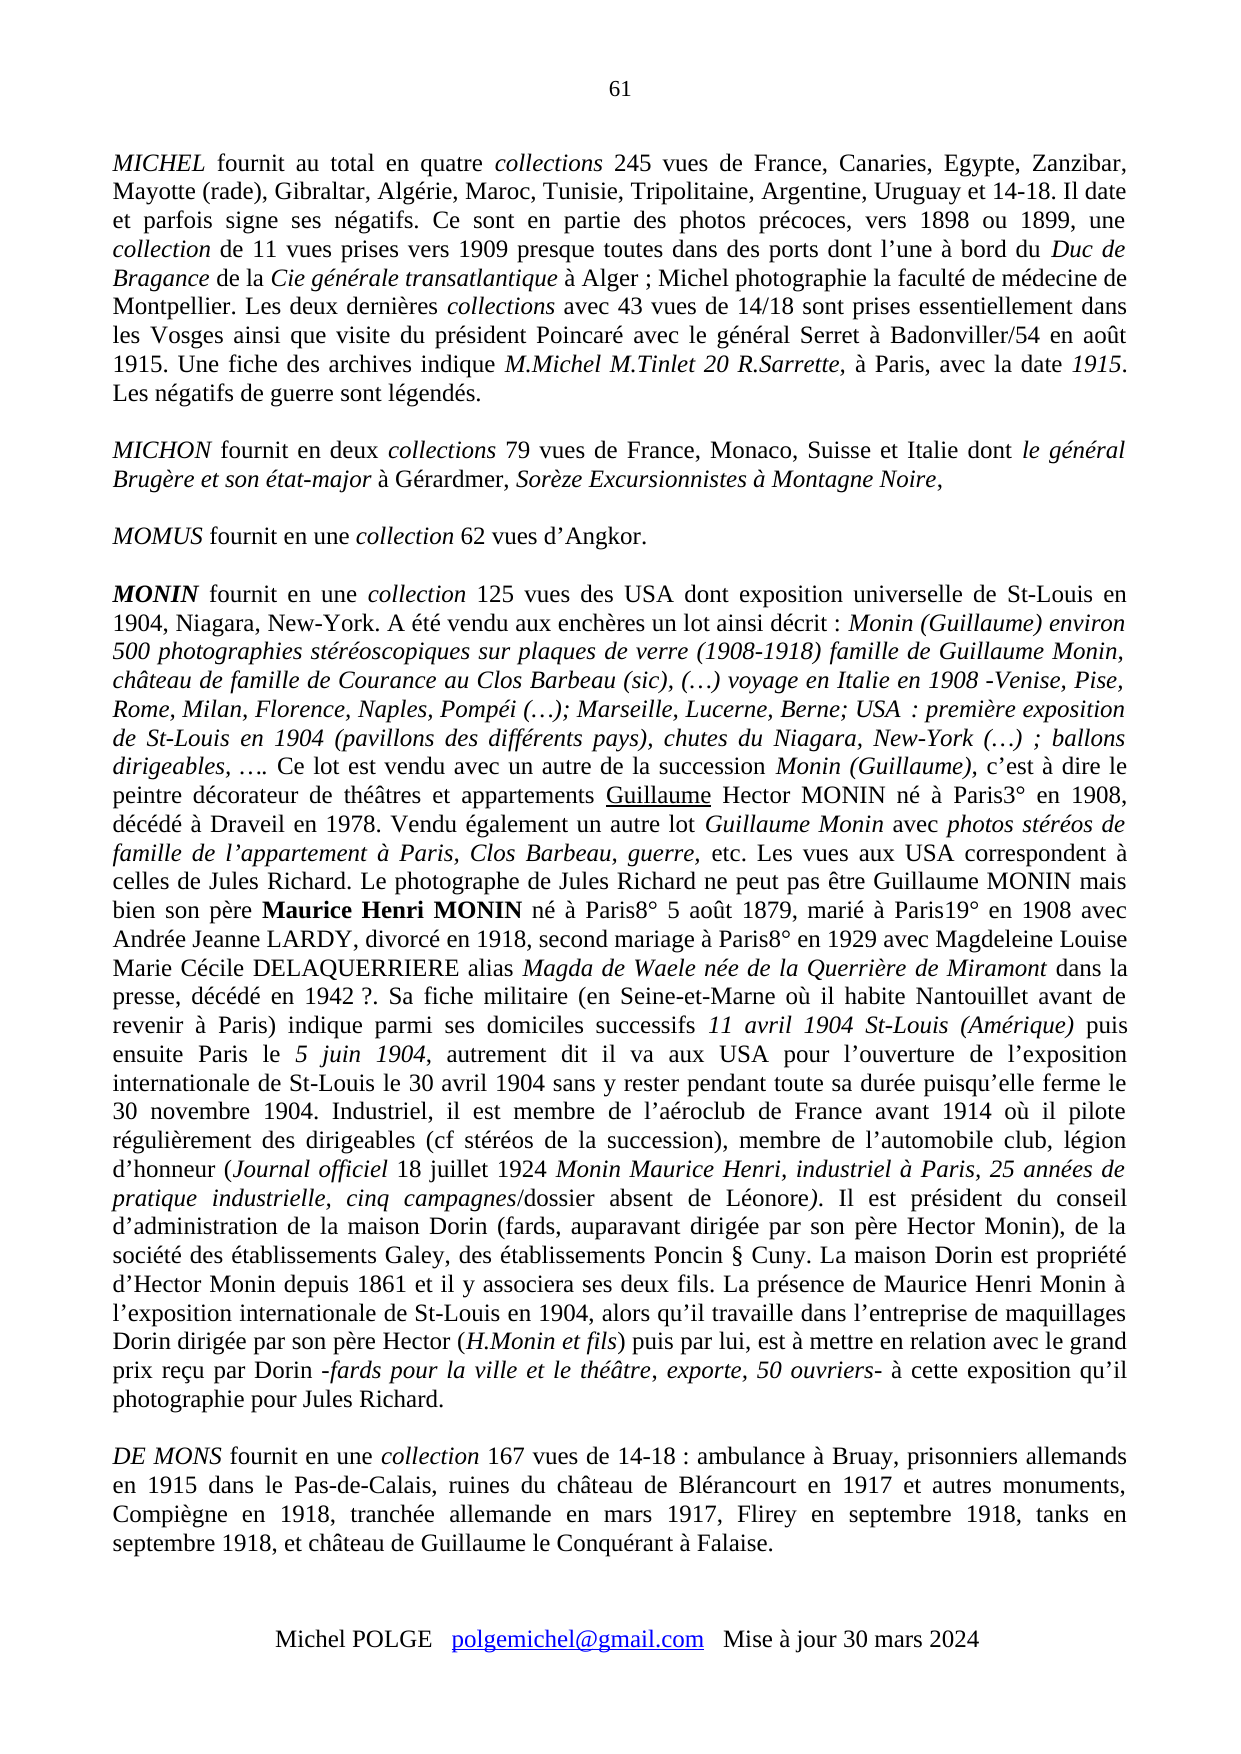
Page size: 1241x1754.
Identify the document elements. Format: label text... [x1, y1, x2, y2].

text MICHON fournit en deux collections 79 vues de France, Monaco, Suisse et Italie dont le général Brugère et son état-major à Gérardmer, Sorèze Excursionnistes à Montagne Noire, [112, 435, 1128, 493]
text DE MONS fournit en une collection 167 vues de 14-18 : ambulance à Bruay, prisonniers allemands en 1915 dans le Pas-de-Calais, ruines du château de Blérancourt en 1917 et autres monuments, Compiègne en 1918, tranchée allemande en mars 1917, Flirey en septembre 1918, tanks en septembre 1918, et château de Guillaume le Conquérant à Falaise. [112, 1441, 1128, 1556]
text MOMUS fournit en une collection 62 vues d’Angkor. [112, 521, 1128, 550]
text MICHEL fournit au total en quatre collections 245 vues de France, Canaries, Egypte, Zanzibar, Mayotte (rade), Gibraltar, Algérie, Maroc, Tunisie, Tripolitaine, Argentine, Uruguay et 14-18. Il date et parfois signe ses négatifs. Ce sont en partie des photos précoces, vers 1898 ou 1899, une collection de 11 vues prises vers 1909 presque toutes dans des ports dont l’une à bord du Duc de Bragance de la Cie générale transatlantique à Alger ; Michel photographie la faculté de médecine de Montpellier. Les deux dernières collections avec 43 vues de 14/18 sont prises essentiellement dans les Vosges ainsi que visite du président Poincaré avec le général Serret à Badonviller/54 en août 1915. Une fiche des archives indique M.Michel M.Tinlet 20 R.Sarrette, à Paris, avec la date 1915. Les négatifs de guerre sont légendés. [112, 148, 1128, 406]
text MONIN fournit en une collection 125 vues des USA dont exposition universelle de St-Louis en 1904, Niagara, New-York. A été vendu aux enchères un lot ainsi décrit : Monin (Guillaume) environ 500 photographies stéréoscopiques sur plaques de verre (1908-1918) famille de Guillaume Monin, château de famille de Courance au Clos Barbeau (sic), (…) voyage en Italie en 1908 -Venise, Pise, Rome, Milan, Florence, Naples, Pompéi (…); Marseille, Lucerne, Berne; USA : première exposition de St-Louis en 1904 (pavillons des différents pays), chutes du Niagara, New-York (…) ; ballons dirigeables, …. Ce lot est vendu avec un autre de la succession Monin (Guillaume), c’est à dire le peintre décorateur de théâtres et appartements Guillaume Hector MONIN né à Paris3° en 1908, décédé à Draveil en 1978. Vendu également un autre lot Guillaume Monin avec photos stéréos de famille de l’appartement à Paris, Clos Barbeau, guerre, etc. Les vues aux USA correspondent à celles de Jules Richard. Le photographe de Jules Richard ne peut pas être Guillaume MONIN mais bien son père Maurice Henri MONIN né à Paris8° 5 août 1879, marié à Paris19° en 1908 avec Andrée Jeanne LARDY, divorcé en 1918, second mariage à Paris8° en 1929 avec Magdeleine Louise Marie Cécile DELAQUERRIERE alias Magda de Waele née de la Querrière de Miramont dans la presse, décédé en 1942 ?. Sa fiche militaire (en Seine-et-Marne où il habite Nantouillet avant de revenir à Paris) indique parmi ses domiciles successifs 11 avril 1904 St-Louis (Amérique) puis ensuite Paris le 5 juin 1904, autrement dit il va aux USA pour l’ouverture de l’exposition internationale de St-Louis le 30 avril 1904 sans y rester pendant toute sa durée puisqu’elle ferme le 30 novembre 1904. Industriel, il est membre de l’aéroclub de France avant 1914 où il pilote régulièrement des dirigeables (cf stéréos de la succession), membre de l’automobile club, légion d’honneur (Journal officiel 18 juillet 1924 Monin Maurice Henri, industriel à Paris, 25 années de pratique industrielle, cinq campagnes/dossier absent de Léonore). Il est président du conseil d’administration de la maison Dorin (fards, auparavant dirigée par son père Hector Monin), de la société des établissements Galey, des établissements Poncin § Cuny. La maison Dorin est propriété d’Hector Monin depuis 1861 et il y associera ses deux fils. La présence de Maurice Henri Monin à l’exposition internationale de St-Louis en 1904, alors qu’il travaille dans l’entreprise de maquillages Dorin dirigée par son père Hector (H.Monin et fils) puis par lui, est à mettre en relation avec le grand prix reçu par Dorin -fards pour la ville et le théâtre, exporte, 50 ouvriers- à cette exposition qu’il photographie pour Jules Richard. [112, 579, 1128, 1413]
